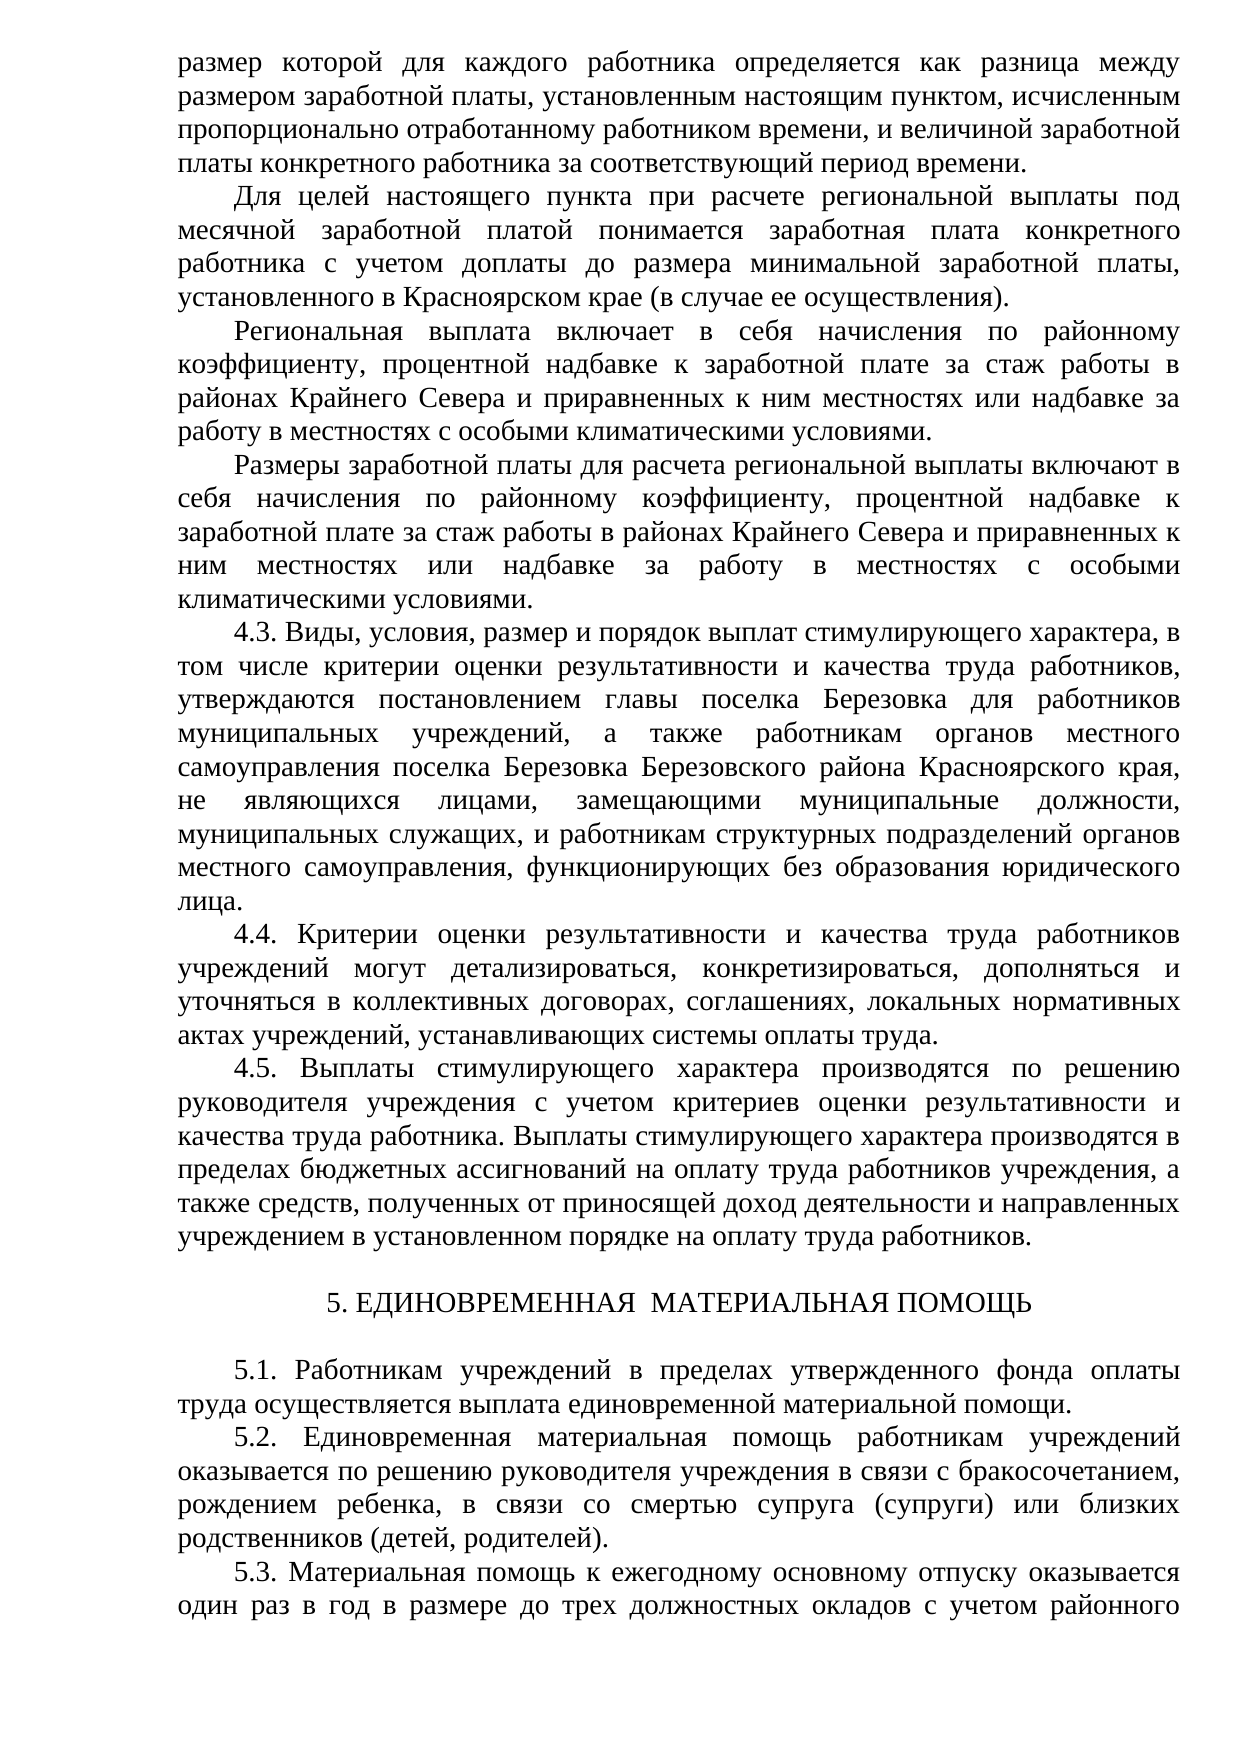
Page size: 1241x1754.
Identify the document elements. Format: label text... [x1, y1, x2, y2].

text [177, 1554, 1181, 1621]
text 4.5. Выплаты стимулирующего характера производятся по решению руководителя учреждения с учетом критериев оценки результативности и качества труда работника. Выплаты стимулирующего характера производятся в пределах бюджетных ассигнований на оплату труда работников учреждения, а также средств, полученных от приносящей доход деятельности и направленных учреждением в установленном порядке на оплату труда работников. [177, 1051, 1181, 1252]
text Размеры заработной платы для расчета региональной выплаты включают в себя начисления по районному коэффициенту, процентной надбавке к заработной плате за стаж работы в районах Крайнего Севера и приравненных к ним местностях или надбавке за работу в местностях с особыми климатическими условиями. [177, 447, 1181, 614]
text Для целей настоящего пункта при расчете региональной выплаты под месячной заработной платой понимается заработная плата конкретного работника с учетом доплаты до размера минимальной заработной платы, установленного в Красноярском крае (в случае ее осуществления). [177, 178, 1181, 313]
text 5.1. Работникам учреждений в пределах утвержденного фонда оплаты труда осуществляется выплата единовременной материальной помощи. [177, 1352, 1181, 1419]
text 4.4. Критерии оценки результативности и качества труда работников учреждений могут детализироваться, конкретизироваться, дополняться и уточняться в коллективных договорах, соглашениях, локальных нормативных актах учреждений, устанавливающих системы оплаты труда. [177, 916, 1181, 1051]
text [177, 44, 1181, 178]
text 5.2. Единовременная материальная помощь работникам учреждений оказывается по решению руководителя учреждения в связи с бракосочетанием, рождением ребенка, в связи со смертью супруга (супруги) или близких родственников (детей, родителей). [177, 1419, 1181, 1554]
text 4.3. Виды, условия, размер и порядок выплат стимулирующего характера, в том числе критерии оценки результативности и качества труда работников, утверждаются постановлением главы поселка Березовка для работников муниципальных учреждений, а также работникам органов местного самоуправления поселка Березовка Березовского района Красноярского края, не являющихся лицами, замещающими муниципальные должности, муниципальных служащих, и работникам структурных подразделений органов местного самоуправления, функционирующих без образования юридического лица. [177, 614, 1181, 916]
text 5. ЕДИНОВРЕМЕННАЯ МАТЕРИАЛЬНАЯ ПОМОЩЬ [177, 1285, 1181, 1319]
text Региональная выплата включает в себя начисления по районному коэффициенту, процентной надбавке к заработной плате за стаж работы в районах Крайнего Севера и приравненных к ним местностях или надбавке за работу в местностях с особыми климатическими условиями. [177, 313, 1181, 447]
